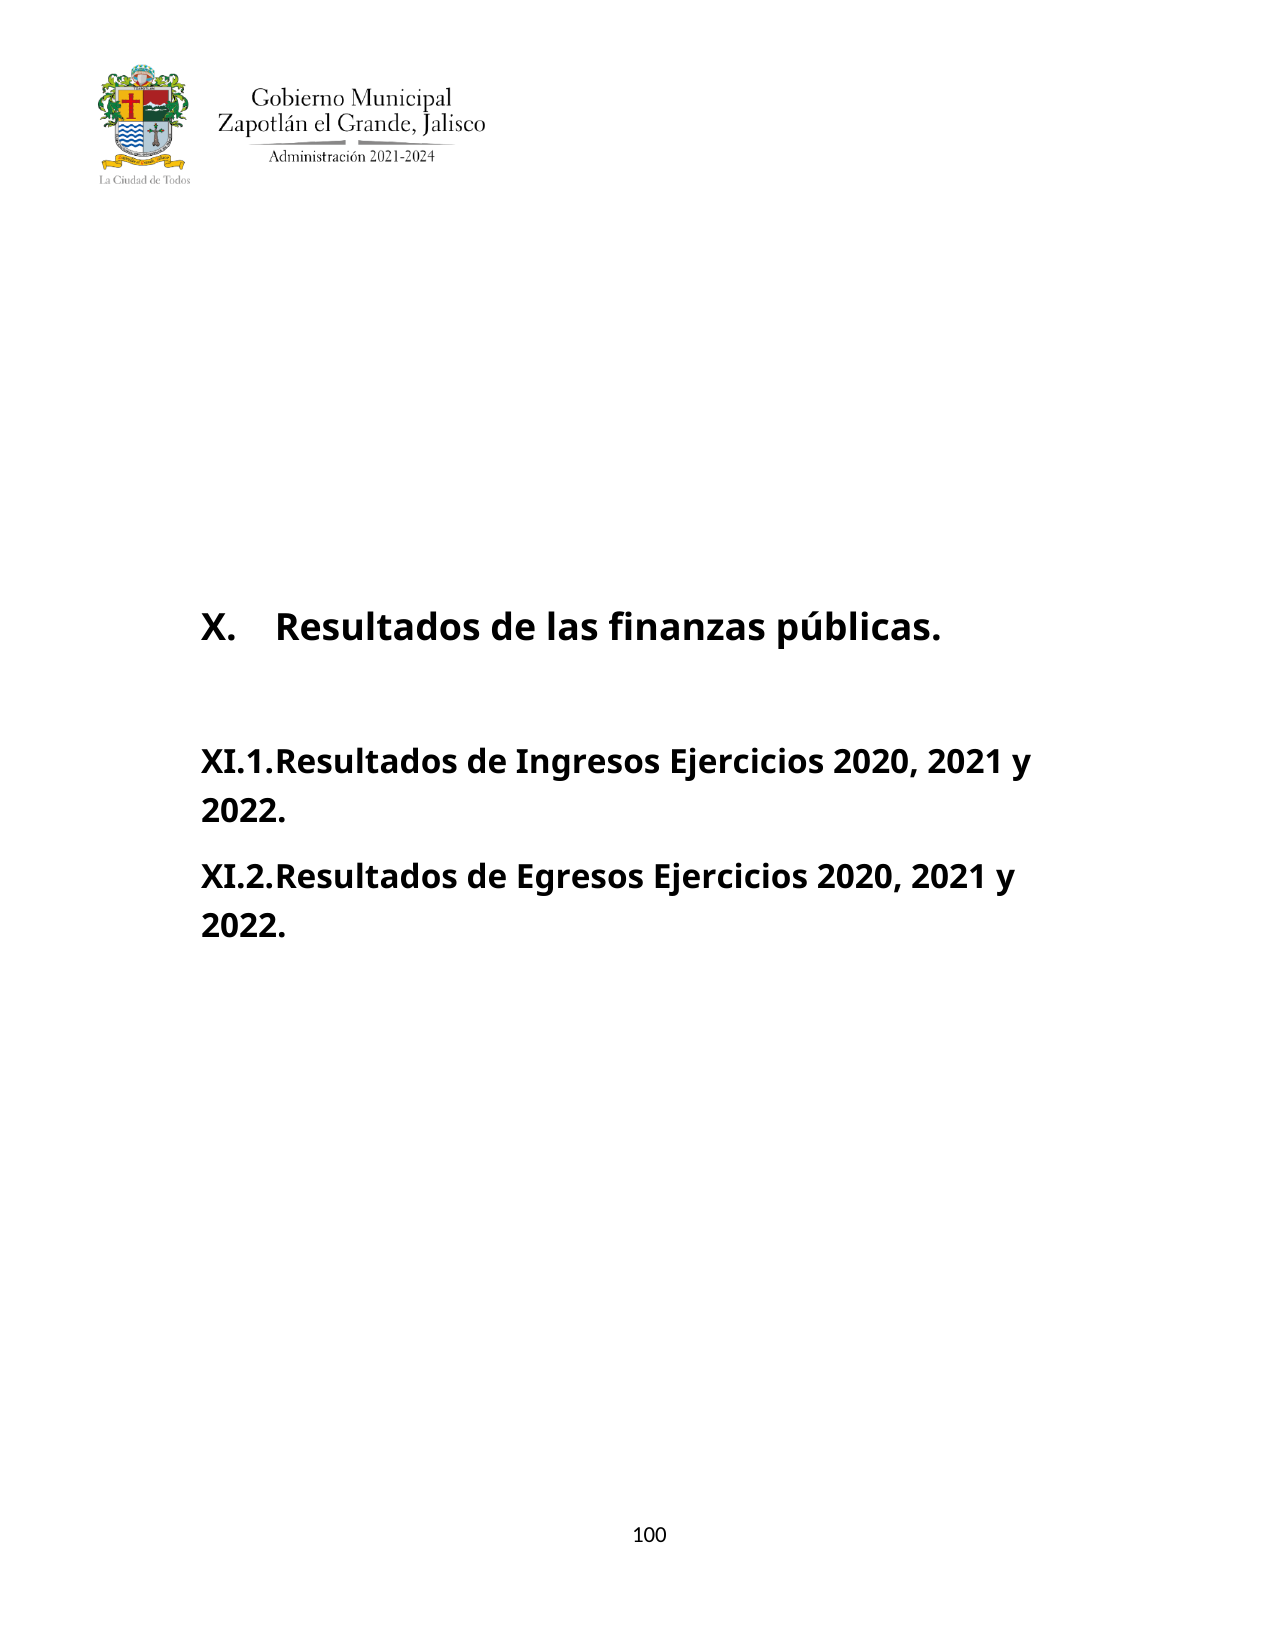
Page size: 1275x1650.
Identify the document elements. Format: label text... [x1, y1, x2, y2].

text XI.2. Resultados de Egresos Ejercicios 2020, 2021 y 2022. [201, 852, 1098, 947]
picture [89, 60, 491, 192]
text X. Resultados de las finanzas públicas. [201, 601, 1098, 652]
text XI.1. Resultados de Ingresos Ejercicios 2020, 2021 y 2022. [201, 738, 1098, 832]
